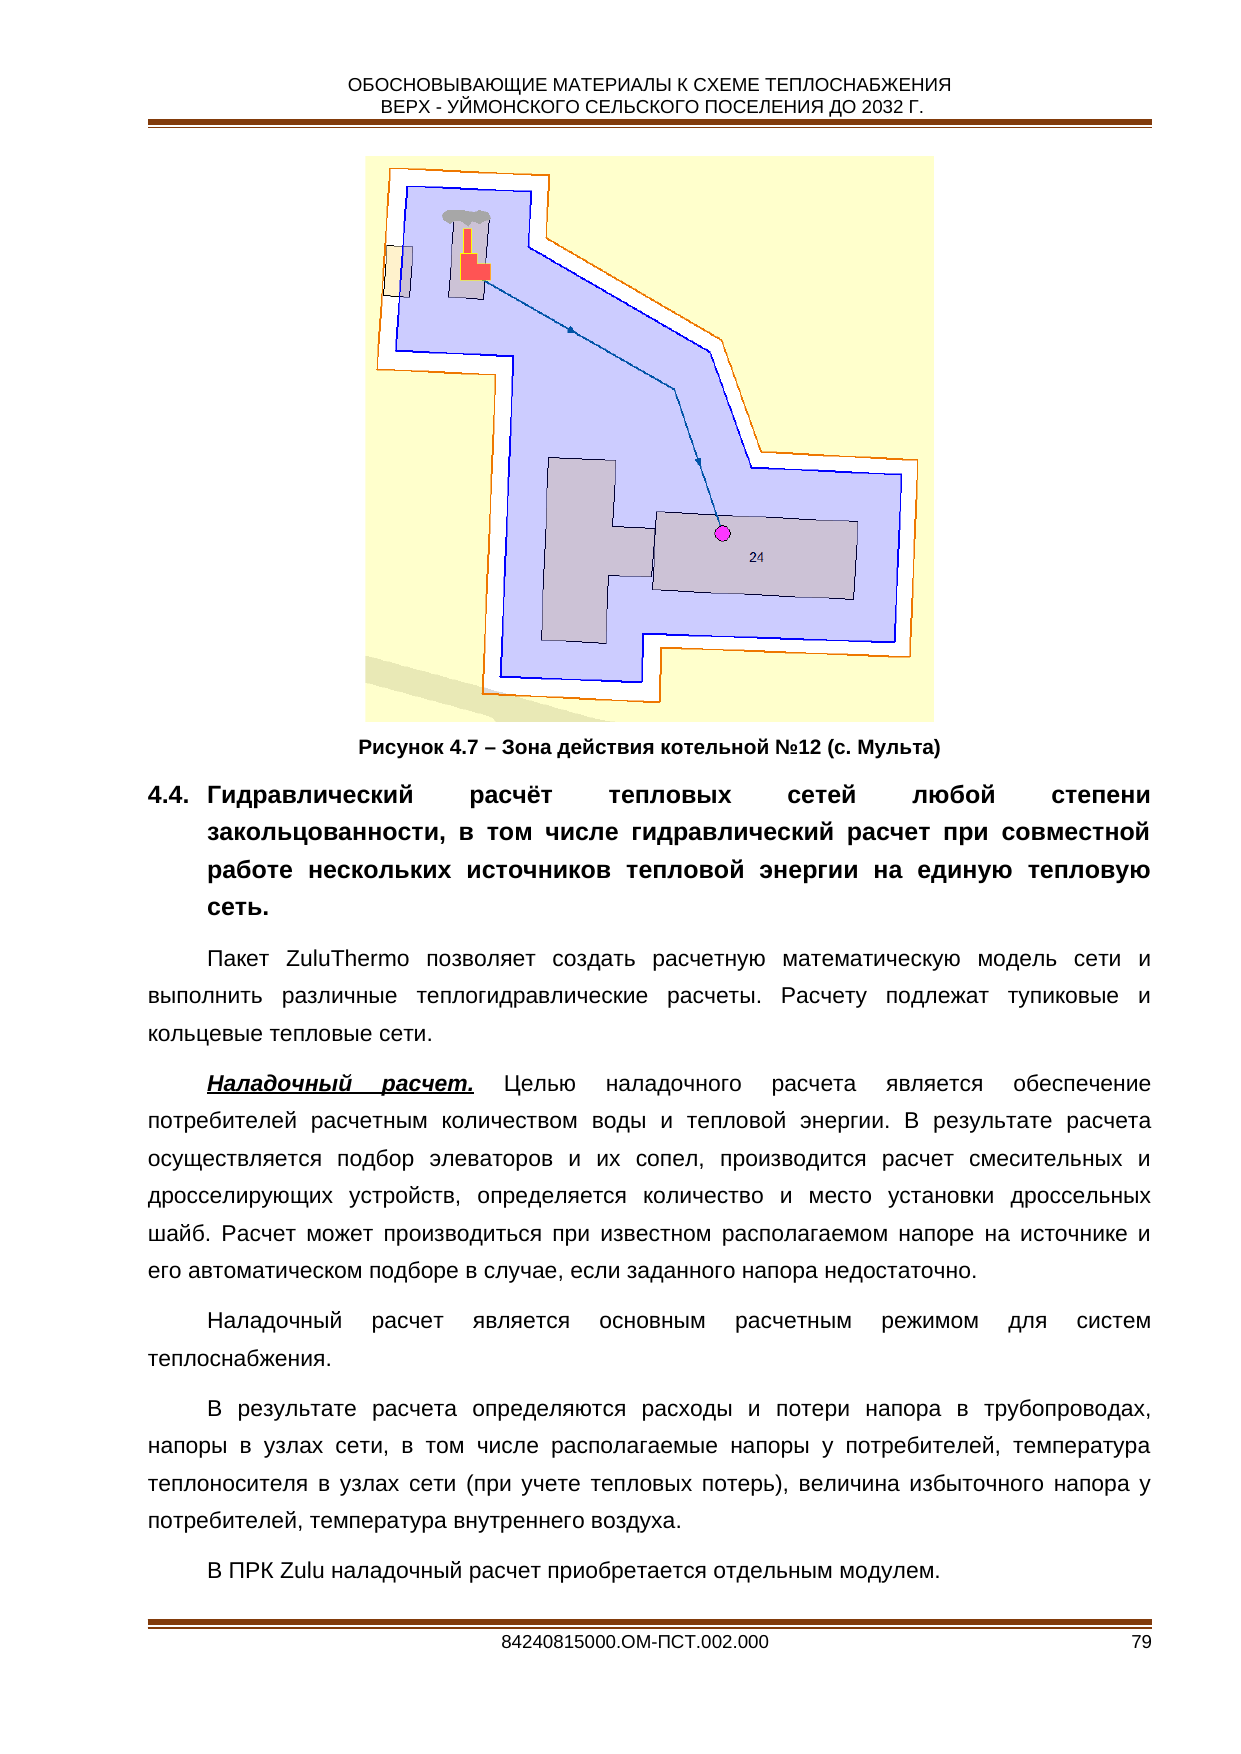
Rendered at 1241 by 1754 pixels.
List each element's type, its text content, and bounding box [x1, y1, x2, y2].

text Наладочный расчет. Целью наладочного расчета является обеспечение потребителей расчетным количеством воды и тепловой энергии. В результате расчета осуществляется подбор элеваторов и их сопел, производится расчет смесительных и дросселирующих устройств, определяется количество и место установки дроссельных шайб. Расчет может производиться при известном располагаемом напоре на источнике и его автоматическом подборе в случае, если заданного напора недостаточно. [148, 1058, 1152, 1283]
text Пакет ZuluThermo позволяет создать расчетную математическую модель сети и выполнить различные теплогидравлические расчеты. Расчету подлежат тупиковые и кольцевые тепловые сети. [148, 933, 1152, 1046]
picture [365, 156, 934, 722]
text В результате расчета определяются расходы и потери напора в трубопроводах, напоры в узлах сети, в том числе располагаемые напоры у потребителей, температура теплоносителя в узлах сети (при учете тепловых потерь), величина избыточного напора у потребителей, температура внутреннего воздуха. [148, 1383, 1152, 1533]
text Наладочный расчет является основным расчетным режимом для систем теплоснабжения. [148, 1296, 1152, 1371]
text В ПРК Zulu наладочный расчет приобретается отдельным модулем. [148, 1546, 1152, 1583]
list Гидравлический расчёт тепловых сетей любой степени закольцованности, в том числе гидравлический расчет при совместной работе нескольких источников тепловой энергии на единую тепловую сеть. [148, 771, 1152, 921]
text Рисунок 4.7 – Зона действия котельной №12 (с. Мульта) [148, 734, 1152, 758]
